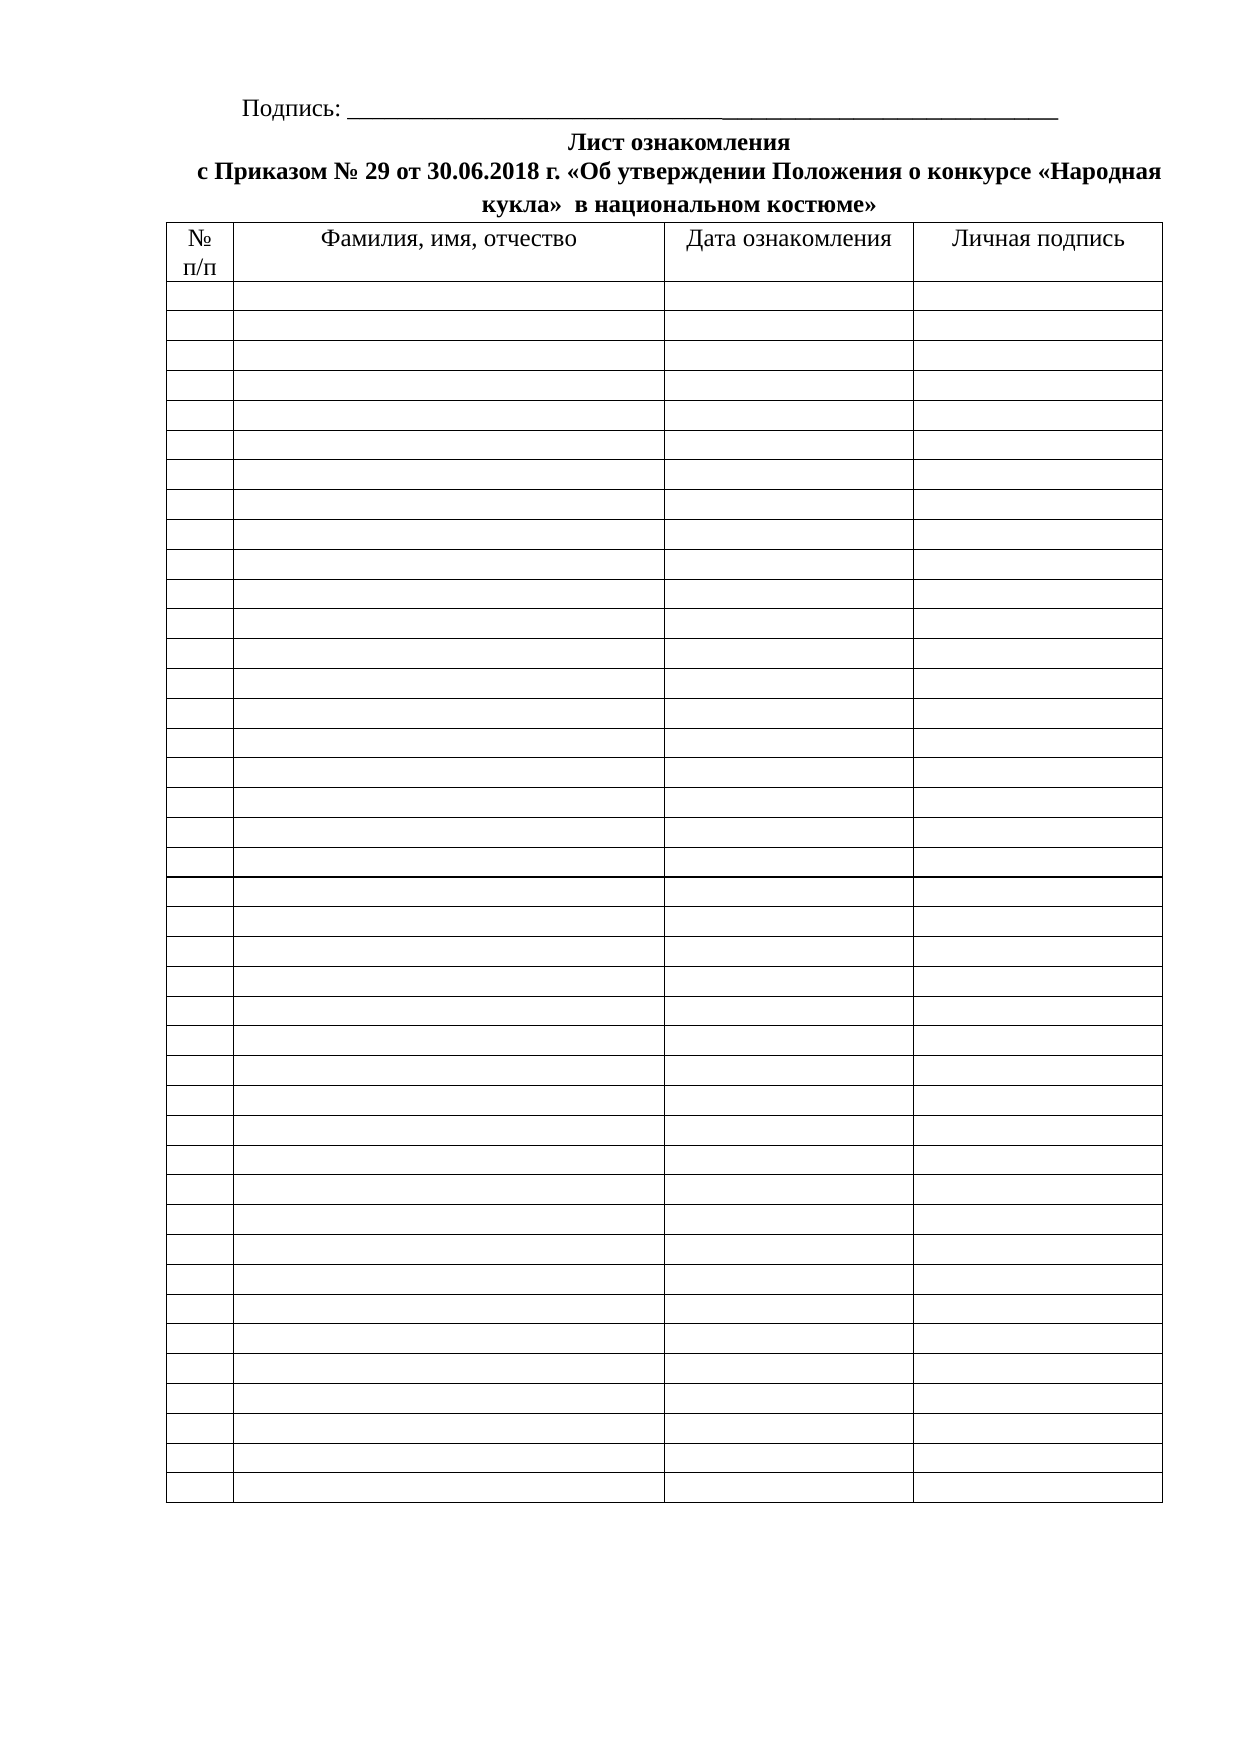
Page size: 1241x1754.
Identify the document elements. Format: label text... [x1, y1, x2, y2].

table_cell [234, 1444, 664, 1472]
table_cell [665, 1175, 913, 1204]
table_cell [234, 1175, 664, 1204]
table_cell [167, 699, 233, 727]
table_cell [167, 1086, 233, 1115]
table_cell [665, 788, 913, 817]
table_cell [234, 1384, 664, 1413]
table_cell [167, 341, 233, 370]
table_cell [234, 1205, 664, 1234]
table_cell [234, 997, 664, 1025]
table_cell [234, 729, 664, 757]
table_cell [167, 1354, 233, 1383]
table_cell [914, 1175, 1162, 1204]
table_cell [234, 1414, 664, 1442]
table_cell [914, 699, 1162, 727]
table_cell [914, 878, 1162, 906]
table_cell [914, 1265, 1162, 1293]
table_cell [914, 997, 1162, 1025]
table_cell [914, 371, 1162, 400]
table_header Фамилия, имя, отчество [234, 223, 664, 281]
table_cell [665, 1384, 913, 1413]
table_cell [914, 1056, 1162, 1085]
table_cell [914, 639, 1162, 668]
table_cell [167, 282, 233, 310]
table_cell [167, 907, 233, 936]
table_cell [665, 937, 913, 966]
table_cell [914, 1444, 1162, 1472]
table_cell [914, 341, 1162, 370]
table_cell [234, 609, 664, 638]
table_cell [167, 1116, 233, 1144]
table_cell [665, 1444, 913, 1472]
table_cell [914, 669, 1162, 698]
table_cell [914, 580, 1162, 608]
table_cell [665, 699, 913, 727]
table_cell [167, 401, 233, 429]
table_cell [665, 1205, 913, 1234]
table_cell [167, 729, 233, 757]
table_cell [167, 431, 233, 459]
table_cell [234, 1324, 664, 1353]
table_cell [234, 460, 664, 489]
table_cell [914, 967, 1162, 996]
table_cell [234, 311, 664, 340]
table_cell [914, 1324, 1162, 1353]
table_cell [914, 1026, 1162, 1055]
table_cell [914, 550, 1162, 578]
table_header Дата ознакомления [665, 223, 913, 281]
table_cell [665, 401, 913, 429]
table_cell [914, 758, 1162, 787]
text с Приказом № 29 от 30.06.2018 г. «Об утверждении Положения о конкурсе «Народная кукла» в национальном костюме» [177, 156, 1181, 218]
table_cell [167, 1473, 233, 1502]
table_cell [665, 371, 913, 400]
table_cell [167, 520, 233, 549]
table_cell [234, 848, 664, 876]
table_cell [167, 1205, 233, 1234]
table_cell [665, 669, 913, 698]
table_cell [234, 937, 664, 966]
table_cell [914, 1414, 1162, 1442]
table_cell [914, 460, 1162, 489]
table_cell [167, 1146, 233, 1174]
table_cell [914, 1354, 1162, 1383]
table_cell [914, 520, 1162, 549]
table_cell [234, 550, 664, 578]
table_cell [665, 1026, 913, 1055]
table_cell [234, 520, 664, 549]
table_cell [665, 758, 913, 787]
table_cell [914, 311, 1162, 340]
table_header Личная подпись [914, 223, 1162, 281]
table_cell [167, 818, 233, 847]
table_cell [234, 1354, 664, 1383]
table_cell [665, 907, 913, 936]
text Подпись: _____________________________________________________ [118, 89, 1181, 122]
table_cell [665, 639, 913, 668]
table_cell [167, 371, 233, 400]
table_cell [234, 580, 664, 608]
table_cell [914, 1235, 1162, 1264]
table_cell [914, 1295, 1162, 1323]
table_cell [665, 609, 913, 638]
table_cell [234, 1056, 664, 1085]
table_cell [167, 490, 233, 519]
table_cell [167, 1295, 233, 1323]
table_cell [665, 341, 913, 370]
table_cell [665, 1235, 913, 1264]
table_cell [167, 997, 233, 1025]
table_cell [234, 669, 664, 698]
table_cell [665, 282, 913, 310]
table_cell [665, 1265, 913, 1293]
table_cell [167, 669, 233, 698]
table_cell [234, 282, 664, 310]
table_cell [234, 1026, 664, 1055]
table_cell [665, 1324, 913, 1353]
table_cell [234, 639, 664, 668]
table_cell [914, 401, 1162, 429]
table_cell [167, 758, 233, 787]
table_cell [167, 848, 233, 876]
table_cell [167, 937, 233, 966]
table_cell [914, 729, 1162, 757]
table_cell [167, 1324, 233, 1353]
table_cell [234, 1116, 664, 1144]
table_cell [234, 878, 664, 906]
table_cell [914, 1146, 1162, 1174]
table_cell [167, 878, 233, 906]
table_cell [665, 729, 913, 757]
table_cell [167, 967, 233, 996]
table_cell [665, 818, 913, 847]
table_cell [914, 609, 1162, 638]
table_cell [914, 1473, 1162, 1502]
table_cell [665, 1056, 913, 1085]
table_cell [234, 1086, 664, 1115]
table_cell [167, 1444, 233, 1472]
table_cell [665, 311, 913, 340]
table_cell [665, 490, 913, 519]
table_cell [234, 1146, 664, 1174]
table_cell [167, 788, 233, 817]
table_cell [234, 967, 664, 996]
table_cell [665, 520, 913, 549]
table_cell [234, 401, 664, 429]
table_cell [234, 490, 664, 519]
text Лист ознакомления [177, 127, 1181, 156]
table_cell [167, 1026, 233, 1055]
table_cell [167, 1175, 233, 1204]
table_cell [914, 431, 1162, 459]
table_cell [665, 550, 913, 578]
table_header № п/п [167, 223, 233, 281]
table_cell [914, 788, 1162, 817]
table_cell [914, 848, 1162, 876]
table_cell [914, 490, 1162, 519]
table_cell [914, 282, 1162, 310]
table_cell [665, 1295, 913, 1323]
table_cell [167, 1235, 233, 1264]
table_cell [665, 431, 913, 459]
table_cell [234, 371, 664, 400]
table_cell [914, 907, 1162, 936]
table_cell [665, 1473, 913, 1502]
table_cell [167, 1056, 233, 1085]
table_cell [234, 1473, 664, 1502]
table_cell [665, 580, 913, 608]
table_cell [167, 1265, 233, 1293]
table_cell [665, 1086, 913, 1115]
table_cell [665, 967, 913, 996]
table_cell [234, 907, 664, 936]
table_cell [665, 997, 913, 1025]
table_cell [234, 788, 664, 817]
table_cell [914, 1205, 1162, 1234]
table_cell [167, 580, 233, 608]
table_cell [167, 311, 233, 340]
table_cell [914, 1116, 1162, 1144]
table_cell [665, 1116, 913, 1144]
table_cell [914, 818, 1162, 847]
table_cell [167, 460, 233, 489]
table_cell [234, 431, 664, 459]
table_cell [665, 848, 913, 876]
table_cell [167, 639, 233, 668]
table_cell [665, 1414, 913, 1442]
table_cell [234, 818, 664, 847]
table_cell [914, 1384, 1162, 1413]
table_cell [234, 1235, 664, 1264]
table_cell [234, 699, 664, 727]
table_cell [665, 1354, 913, 1383]
table_cell [665, 460, 913, 489]
table_cell [167, 1384, 233, 1413]
table_cell [234, 341, 664, 370]
table_cell [167, 609, 233, 638]
table_cell [234, 1295, 664, 1323]
table_cell [167, 1414, 233, 1442]
table_cell [665, 878, 913, 906]
table_cell [234, 758, 664, 787]
table_cell [665, 1146, 913, 1174]
table_cell [914, 937, 1162, 966]
table_cell [234, 1265, 664, 1293]
table_cell [914, 1086, 1162, 1115]
table_cell [167, 550, 233, 578]
